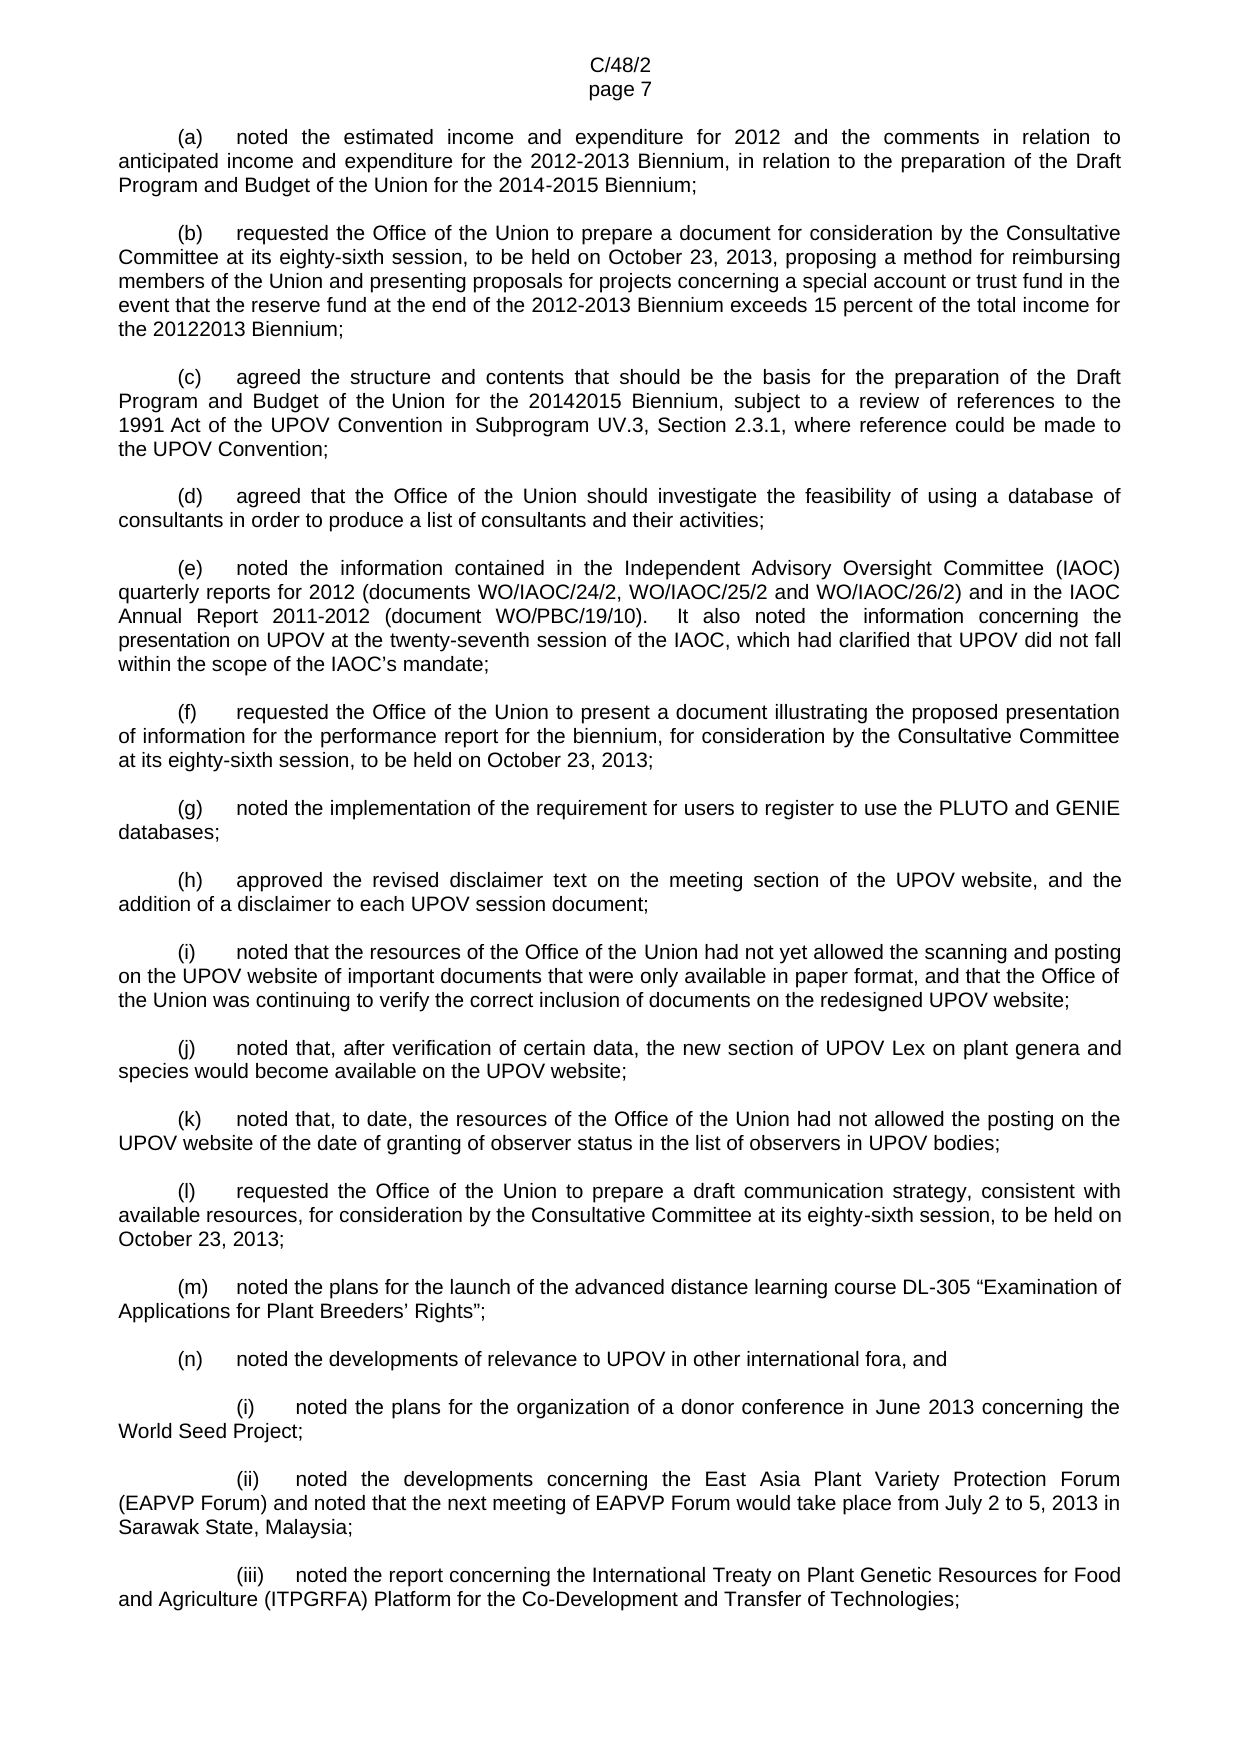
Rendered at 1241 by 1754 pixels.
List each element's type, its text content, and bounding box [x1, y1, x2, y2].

text (j) noted that, after verification of certain data, the new section of UPOV Lex on plant genera and species would become available on the UPOV website; [118, 1035, 1122, 1083]
text (g) noted the implementation of the requirement for users to register to use the PLUTO and GENIE databases; [118, 796, 1122, 844]
text (c) agreed the structure and contents that should be the basis for the preparation of the Draft Program and Budget of the Union for the 2014­2015 Biennium, subject to a review of references to the 1991 Act of the UPOV Convention in Subprogram UV.3, Section 2.3.1, where reference could be made to the UPOV Convention; [118, 364, 1122, 460]
text (h) approved the revised disclaimer text on the meeting section of the UPOV website, and the addition of a disclaimer to each UPOV session document; [118, 868, 1122, 916]
text (ii) noted the developments concerning the East Asia Plant Variety Protection Forum (EAPVP Forum) and noted that the next meeting of EAPVP Forum would take place from July 2 to 5, 2013 in Sarawak State, Malaysia; [118, 1467, 1122, 1538]
text (d) agreed that the Office of the Union should investigate the feasibility of using a database of consultants in order to produce a list of consultants and their activities; [118, 484, 1122, 532]
text (b) requested the Office of the Union to prepare a document for consideration by the Consultative Committee at its eighty-sixth session, to be held on October 23, 2013, proposing a method for reimbursing members of the Union and presenting proposals for projects concerning a special account or trust fund in the event that the reserve fund at the end of the 2012-2013 Biennium exceeds 15 percent of the total income for the 2012­2013 Biennium; [118, 221, 1122, 341]
text (i) noted that the resources of the Office of the Union had not yet allowed the scanning and posting on the UPOV website of important documents that were only available in paper format, and that the Office of the Union was continuing to verify the correct inclusion of documents on the redesigned UPOV website; [118, 939, 1122, 1011]
text (iii) noted the report concerning the International Treaty on Plant Genetic Resources for Food and Agriculture (ITPGRFA) Platform for the Co-Development and Transfer of Technologies; [118, 1562, 1122, 1610]
text (l) requested the Office of the Union to prepare a draft communication strategy, consistent with available resources, for consideration by the Consultative Committee at its eighty-sixth session, to be held on October 23, 2013; [118, 1179, 1122, 1251]
text (e) noted the information contained in the Independent Advisory Oversight Committee (IAOC) quarterly reports for 2012 (documents WO/IAOC/24/2, WO/IAOC/25/2 and WO/IAOC/26/2) and in the IAOC Annual Report 2011-2012 (document WO/PBC/19/10). It also noted the information concerning the presentation on UPOV at the twenty-seventh session of the IAOC, which had clarified that UPOV did not fall within the scope of the IAOC’s mandate; [118, 556, 1122, 676]
text (a) noted the estimated income and expenditure for 2012 and the comments in relation to anticipated income and expenditure for the 2012-2013 Biennium, in relation to the preparation of the Draft Program and Budget of the Union for the 2014-2015 Biennium; [118, 125, 1122, 197]
text (n) noted the developments of relevance to UPOV in other international fora, and [118, 1347, 1122, 1371]
text (f) requested the Office of the Union to present a document illustrating the proposed presentation of information for the performance report for the biennium, for consideration by the Consultative Committee at its eighty-sixth session, to be held on October 23, 2013; [118, 700, 1122, 772]
text (m) noted the plans for the launch of the advanced distance learning course DL-305 “Examination of Applications for Plant Breeders’ Rights”; [118, 1275, 1122, 1323]
text (k) noted that, to date, the resources of the Office of the Union had not allowed the posting on the UPOV website of the date of granting of observer status in the list of observers in UPOV bodies; [118, 1107, 1122, 1155]
text (i) noted the plans for the organization of a donor conference in June 2013 concerning the World Seed Project; [118, 1395, 1122, 1443]
